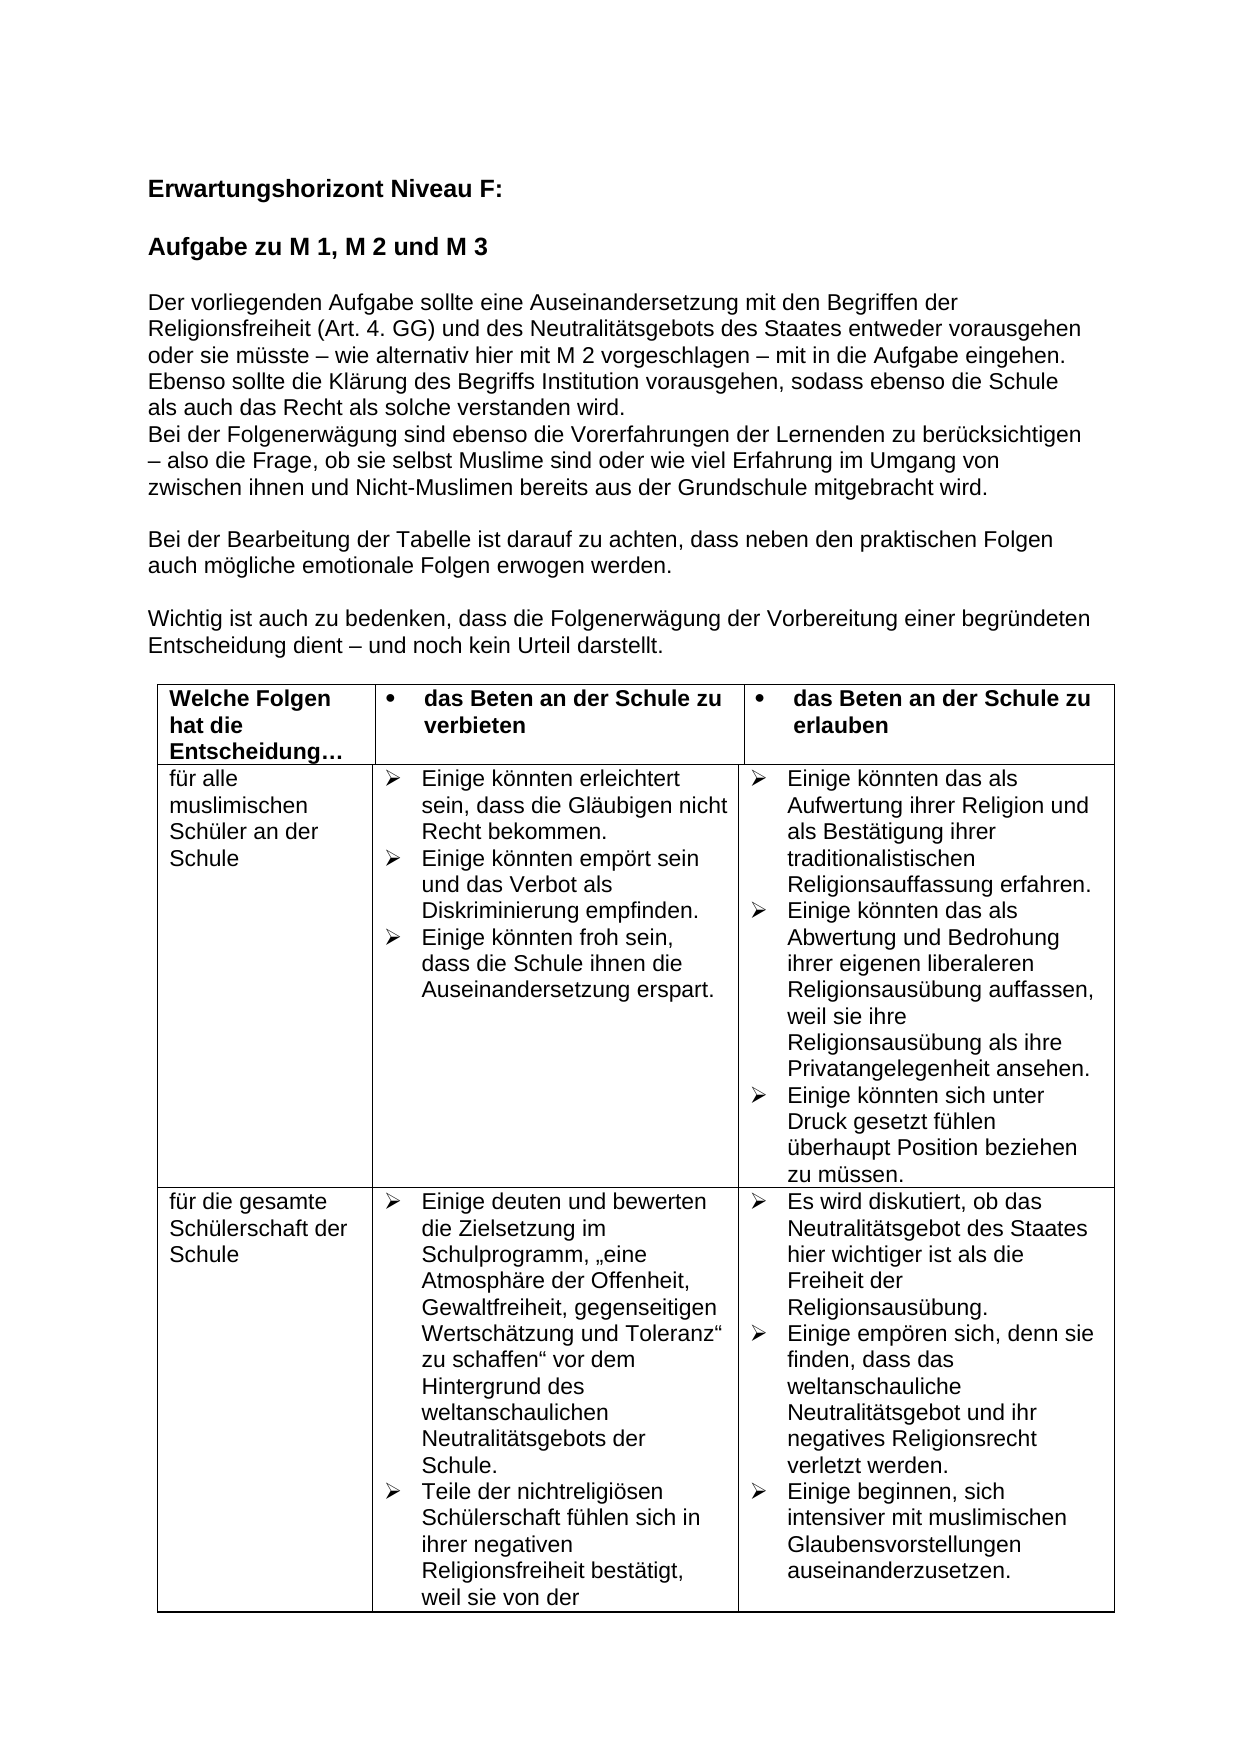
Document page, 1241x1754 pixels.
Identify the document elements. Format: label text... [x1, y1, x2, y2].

text Aufgabe zu M 1, M 2 und M 3 [148, 231, 1093, 260]
table_header das Beten an der Schule zu verbieten [376, 685, 744, 764]
text Der vorliegenden Aufgabe sollte eine Auseinandersetzung mit den Begriffen der Religionsfreiheit (Art. 4. GG) und des Neutralitätsgebots des Staates entweder vorausgehen oder sie müsste – wie alternativ hier mit M 2 vorgeschlagen – mit in die Aufgabe eingehen. Ebenso sollte die Klärung des Begriffs Institution vorausgehen, sodass ebenso die Schule als auch das Recht als solche verstanden wird. [148, 289, 1093, 421]
text Bei der Folgenerwägung sind ebenso die Vorerfahrungen der Lernenden zu berücksichtigen – also die Frage, ob sie selbst Muslime sind oder wie viel Erfahrung im Umgang von zwischen ihnen und Nicht-Muslimen bereits aus der Grundschule mitgebracht wird. [148, 421, 1093, 500]
table_cell Einige könnten das als Aufwertung ihrer Religion und als Bestätigung ihrer traditionalistischen Religionsauffassung erfahren. Einige könnten das als Abwertung und Bedrohung ihrer eigenen liberaleren Religionsausübung auffassen, weil sie ihre Religionsausübung als ihre Privatangelegenheit ansehen. Einige könnten sich unter Druck gesetzt fühlen überhaupt Position beziehen zu müssen. [739, 765, 1114, 1187]
table_cell Einige könnten erleichtert sein, dass die Gläubigen nicht Recht bekommen. Einige könnten empört sein und das Verbot als Diskriminierung empfinden. Einige könnten froh sein, dass die Schule ihnen die Auseinandersetzung erspart. [373, 765, 738, 1187]
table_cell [739, 1188, 1114, 1611]
text Erwartungshorizont Niveau F: [148, 174, 1093, 203]
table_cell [373, 1188, 738, 1611]
table_cell für alle muslimischen Schüler an der Schule [158, 765, 372, 1187]
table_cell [158, 1188, 372, 1611]
table_header das Beten an der Schule zu erlauben [745, 685, 1114, 764]
table_header Welche Folgen hat die Entscheidung… [158, 685, 375, 764]
text Bei der Bearbeitung der Tabelle ist darauf zu achten, dass neben den praktischen Folgen auch mögliche emotionale Folgen erwogen werden. [148, 526, 1093, 579]
text Wichtig ist auch zu bedenken, dass die Folgenerwägung der Vorbereitung einer begründeten Entscheidung dient – und noch kein Urteil darstellt. [148, 605, 1093, 658]
